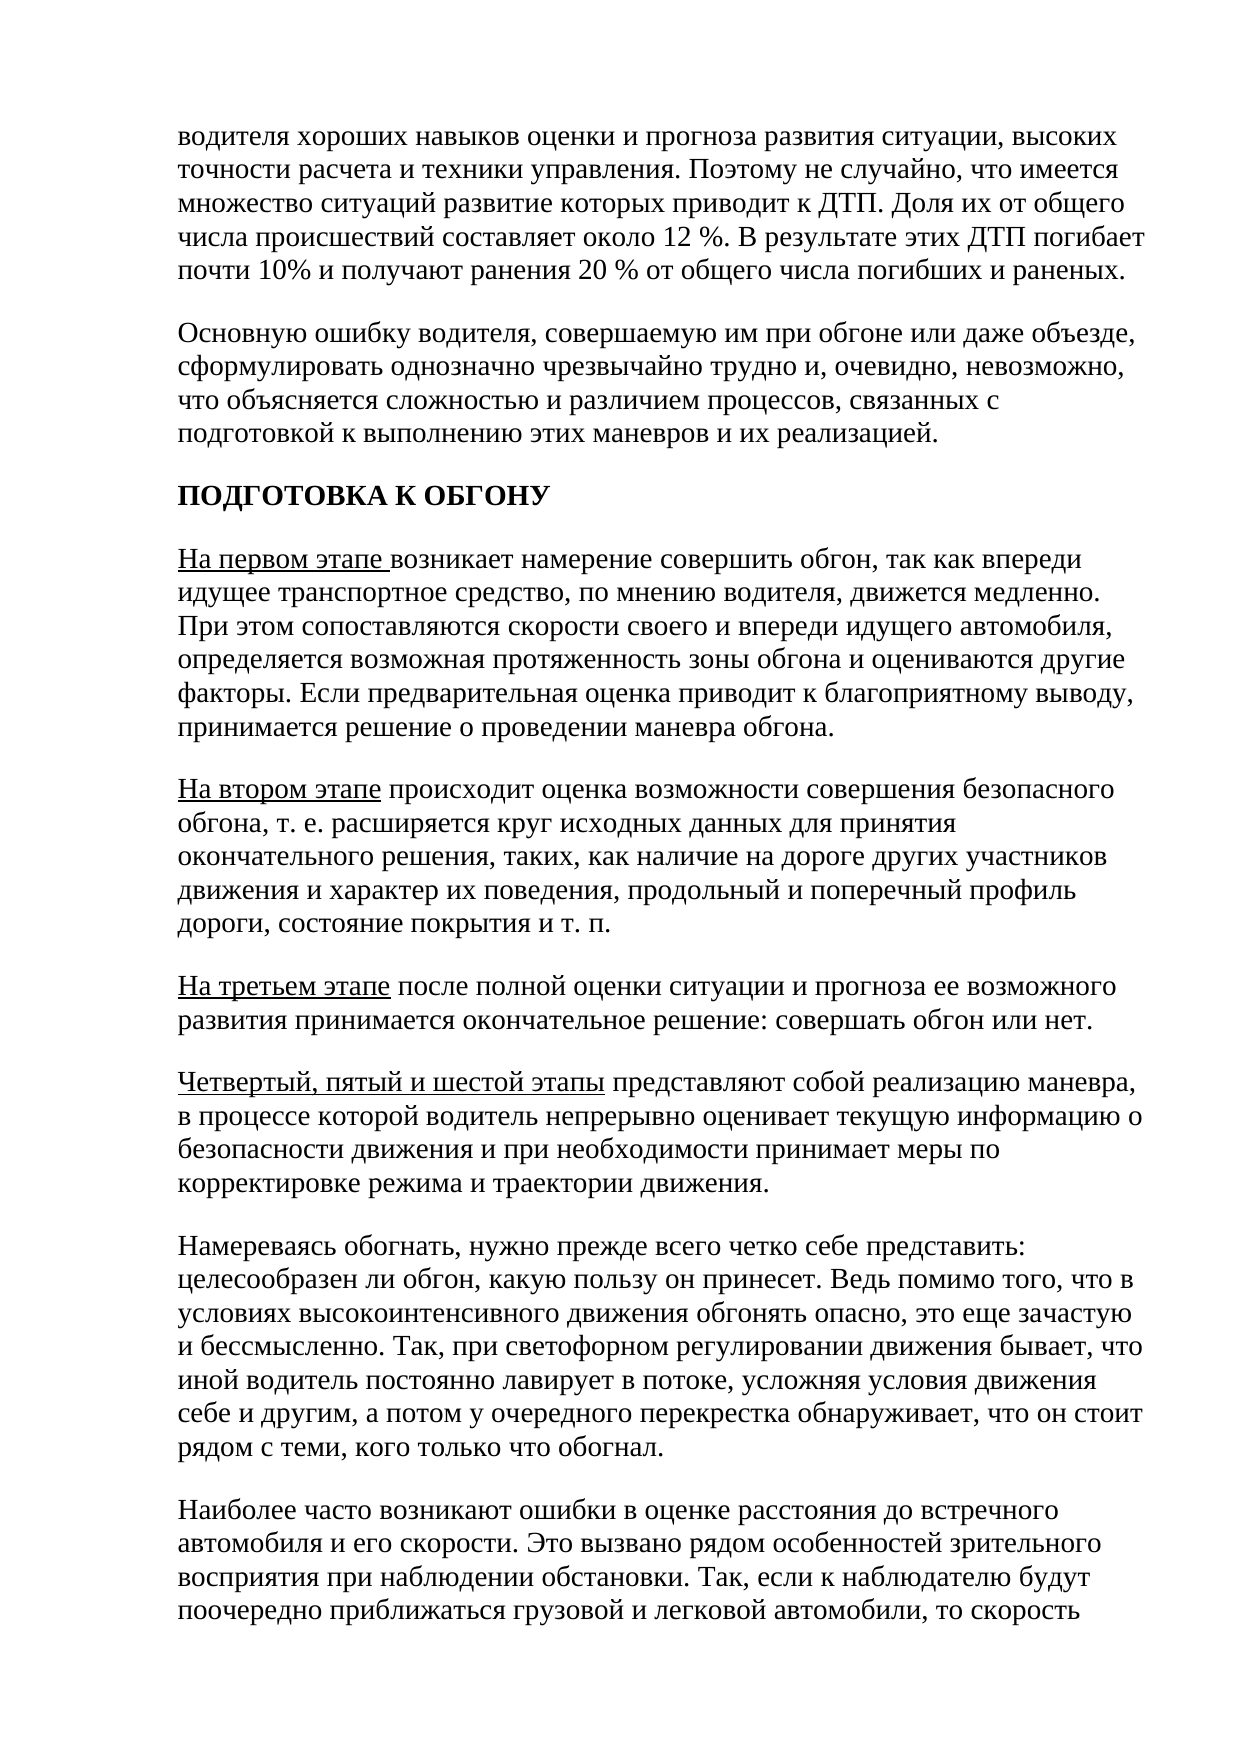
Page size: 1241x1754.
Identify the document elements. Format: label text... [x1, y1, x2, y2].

text Основную ошибку водителя, совершаемую им при обгоне или даже объезде, сформулировать однозначно чрезвычайно трудно и, очевидно, невозможно, что объясняется сложностью и различием процессов, связанных с подготовкой к выполнению этих маневров и их реализацией. [177, 315, 1152, 449]
text Четвертый, пятый и шестой этапы представляют собой реализацию маневра, в процессе которой водитель непрерывно оценивает текущую информацию о безопасности движения и при необходимости принимает меры по корректировке режима и траектории движения. [177, 1064, 1152, 1199]
text На третьем этапе после полной оценки ситуации и прогноза ее возможного развития принимается окончательное решение: совершать обгон или нет. [177, 968, 1152, 1035]
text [177, 118, 1152, 286]
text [177, 1492, 1152, 1626]
text На втором этапе происходит оценка возможности совершения безопасного обгона, т. е. расширяется круг исходных данных для принятия окончательного решения, таких, как наличие на дороге других участников движения и характер их поведения, продольный и поперечный профиль дороги, состояние покрытия и т. п. [177, 771, 1152, 939]
text На первом этапе возникает намерение совершить обгон, так как впереди идущее транспортное средство, по мнению водителя, движется медленно. При этом сопоставляются скорости своего и впереди идущего автомобиля, определяется возможная протяженность зоны обгона и оцениваются другие факторы. Если предварительная оценка приводит к благоприятному выводу, принимается решение о проведении маневра обгона. [177, 541, 1152, 742]
text Намереваясь обогнать, нужно прежде всего четко себе представить: целесообразен ли обгон, какую пользу он принесет. Ведь помимо того, что в условиях высокоинтенсивного движения обгонять опасно, это еще зачастую и бессмысленно. Так, при светофорном регулировании движения бывает, что иной водитель постоянно лавирует в потоке, усложняя условия движения себе и другим, а потом у очередного перекрестка обнаруживает, что он стоит рядом с теми, кого только что обогнал. [177, 1228, 1152, 1463]
text ПОДГОТОВКА К ОБГОНУ [177, 478, 1152, 512]
